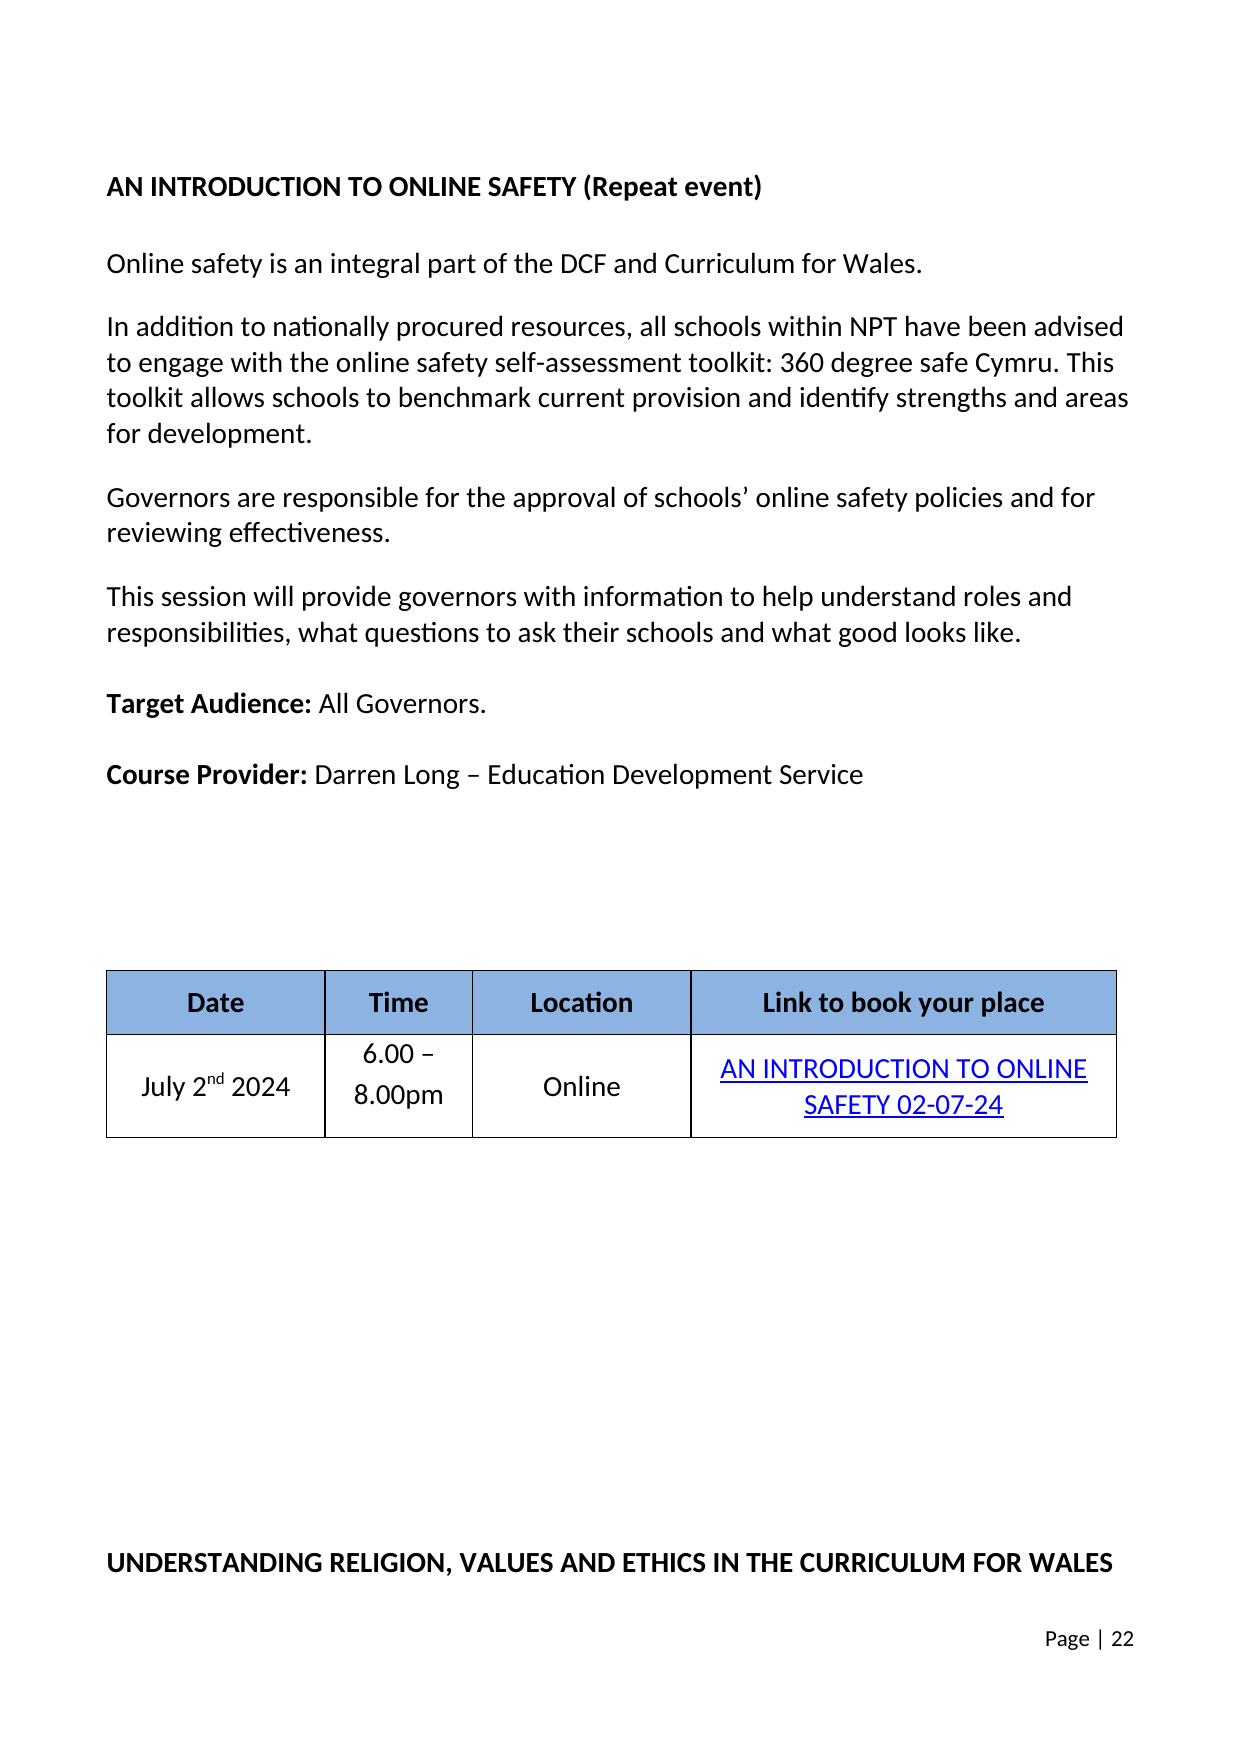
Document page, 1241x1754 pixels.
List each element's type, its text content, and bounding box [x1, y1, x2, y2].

table_cell Online [473, 1035, 690, 1137]
table_cell AN INTRODUCTION TO ONLINE SAFETY 02-07-24 [692, 1035, 1116, 1137]
table_header Link to book your place [692, 971, 1116, 1034]
text In addition to nationally procured resources, all schools within NPT have been advised to engage with the online safety self-assessment toolkit: 360 degree safe Cymru. This toolkit allows schools to benchmark current provision and identify strengths and areas for development. [106, 308, 1134, 451]
text Target Audience: All Governors. [106, 685, 1134, 721]
table_cell 6.00 – 8.00pm [326, 1035, 472, 1137]
subtitle UNDERSTANDING RELIGION, VALUES AND ETHICS IN THE CURRICULUM FOR WALES [106, 1544, 1134, 1579]
table_header Date [107, 971, 324, 1034]
table_header Time [326, 971, 472, 1034]
text Governors are responsible for the approval of schools’ online safety policies and for reviewing effectiveness. [106, 479, 1134, 550]
text This session will provide governors with information to help understand roles and responsibilities, what questions to ask their schools and what good looks like. [106, 578, 1134, 649]
text Online safety is an integral part of the DCF and Curriculum for Wales. [106, 245, 1134, 280]
subtitle AN INTRODUCTION TO ONLINE SAFETY (Repeat event) [106, 168, 1134, 204]
table_header Location [473, 971, 690, 1034]
table_cell July 2nd 2024 [107, 1035, 324, 1137]
text Course Provider: Darren Long – Education Development Service [106, 756, 1134, 792]
